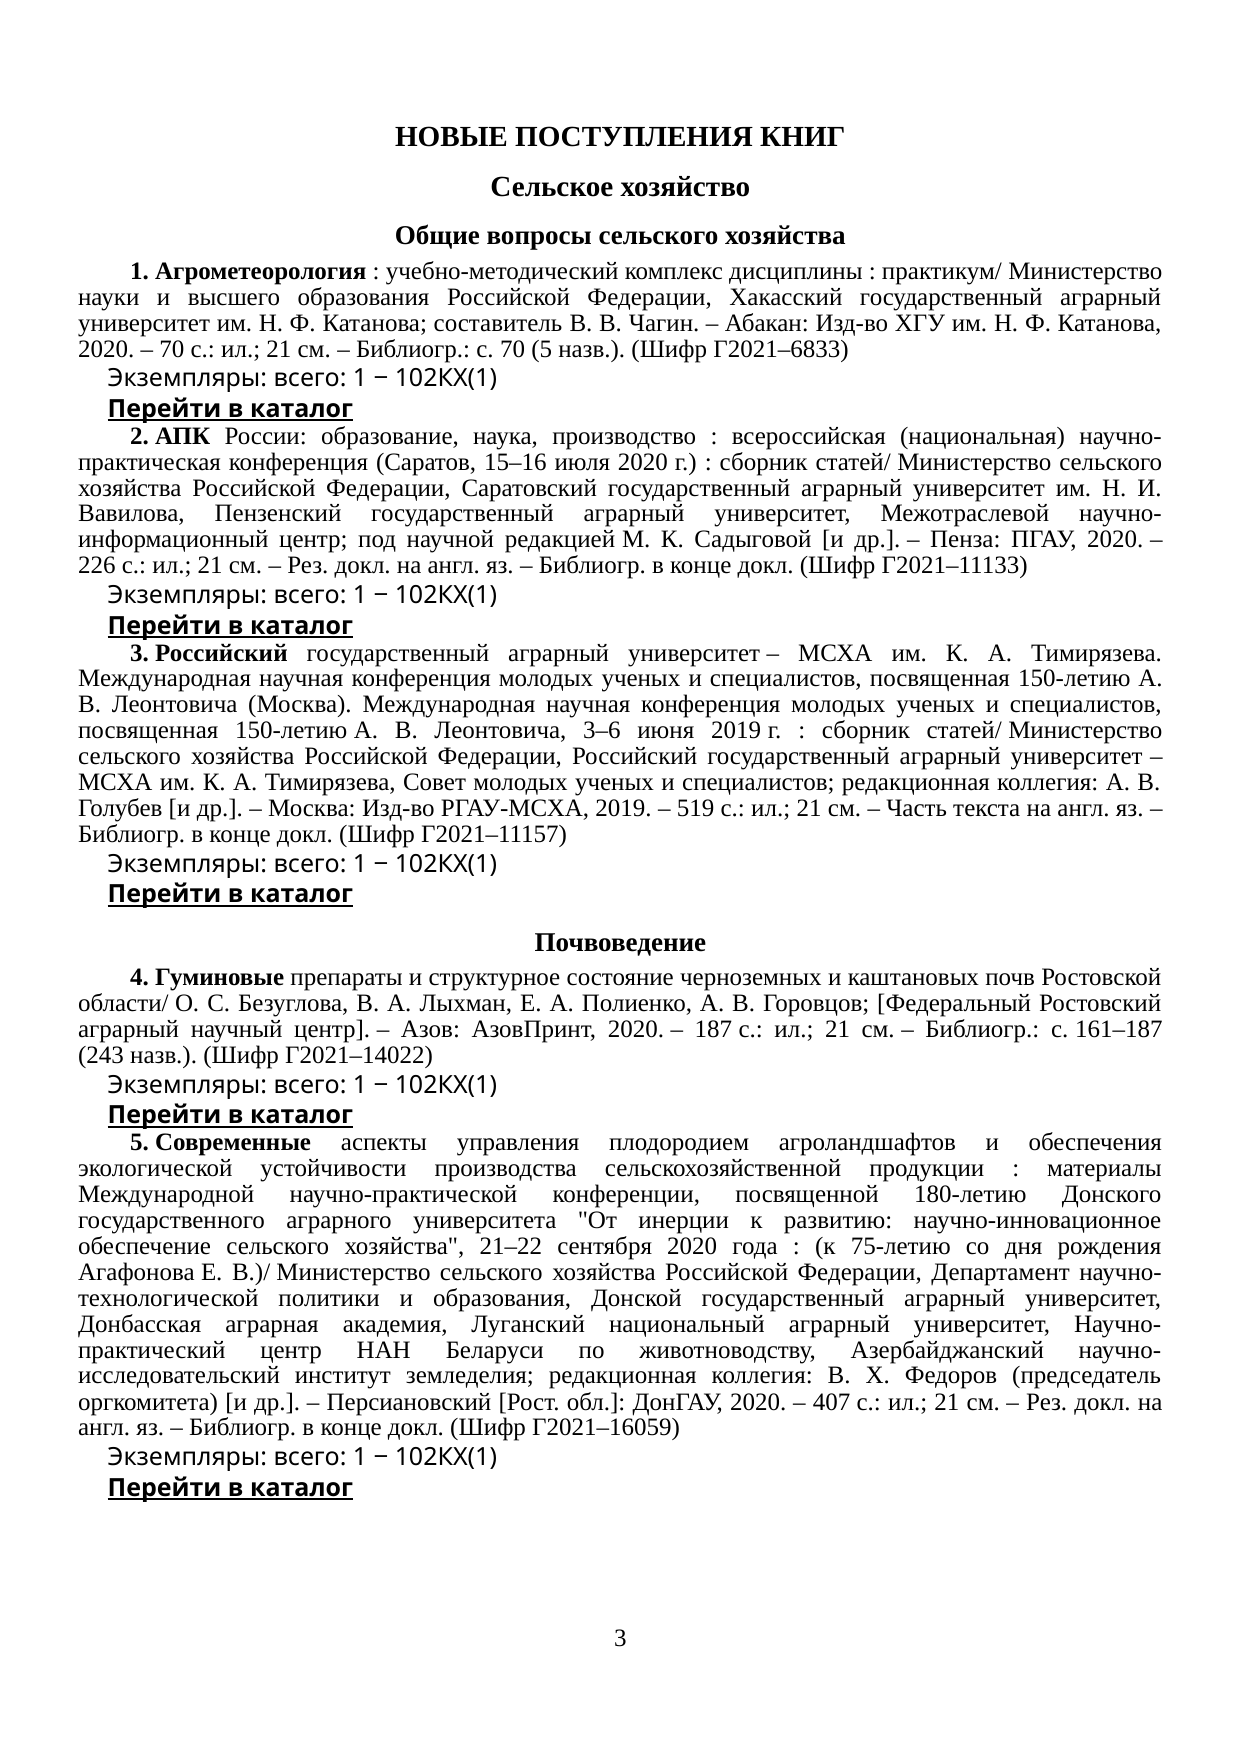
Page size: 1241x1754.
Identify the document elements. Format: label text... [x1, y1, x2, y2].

subtitle НОВЫЕ ПОСТУПЛЕНИЯ КНИГ [78, 119, 1162, 152]
text Экземпляры: всего: 1 ‒ 102КХ(1) [78, 1069, 1162, 1099]
subtitle Почвоведение [78, 926, 1162, 957]
subtitle Сельское хозяйство [78, 169, 1162, 203]
text 1. Агрометеорология : учебно-методический комплекс дисциплины : практикум/ Министерство науки и высшего образования Российской Федерации, Хакасский государственный аграрный университет им. Н. Ф. Катанова; составитель В. В. Чагин. ‒ Абакан: Изд-во ХГУ им. Н. Ф. Катанова, 2020. ‒ 70 с.: ил.; 21 см. ‒ Библиогр.: с. 70 (5 назв.). (Шифр Г2021‒6833) [78, 259, 1162, 362]
text Экземпляры: всего: 1 ‒ 102КХ(1) [78, 579, 1162, 610]
text Экземпляры: всего: 1 ‒ 102КХ(1) [78, 362, 1162, 393]
text Экземпляры: всего: 1 ‒ 102КХ(1) [78, 848, 1162, 878]
text Перейти в каталог [78, 1472, 1162, 1502]
text 2. АПК России: образование, наука, производство : всероссийская (национальная) научно-практическая конференция (Саратов, 15‒16 июля 2020 г.) : сборник статей/ Министерство сельского хозяйства Российской Федерации, Саратовский государственный аграрный университет им. Н. И. Вавилова, Пензенский государственный аграрный университет, Межотраслевой научно-информационный центр; под научной редакцией М. К. Садыговой [и др.]. ‒ Пенза: ПГАУ, 2020. ‒ 226 с.: ил.; 21 см. ‒ Рез. докл. на англ. яз. ‒ Библиогр. в конце докл. (Шифр Г2021‒11133) [78, 424, 1162, 579]
text Экземпляры: всего: 1 ‒ 102КХ(1) [78, 1441, 1162, 1472]
text Перейти в каталог [78, 1099, 1162, 1130]
text 3. Российский государственный аграрный университет ‒ МСХА им. К. А. Тимирязева. Международная научная конференция молодых ученых и специалистов, посвященная 150-летию А. В. Леонтовича (Москва). Международная научная конференция молодых ученых и специалистов, посвященная 150-летию А. В. Леонтовича, 3‒6 июня 2019 г. : сборник статей/ Министерство сельского хозяйства Российской Федерации, Российский государственный аграрный университет ‒ МСХА им. К. А. Тимирязева, Совет молодых ученых и специалистов; редакционная коллегия: А. В. Голубев [и др.]. ‒ Москва: Изд-во РГАУ-МСХА, 2019. ‒ 519 с.: ил.; 21 см. ‒ Часть текста на англ. яз. ‒ Библиогр. в конце докл. (Шифр Г2021‒11157) [78, 640, 1162, 848]
text 5. Современные аспекты управления плодородием агроландшафтов и обеспечения экологической устойчивости производства сельскохозяйственной продукции : материалы Международной научно-практической конференции, посвященной 180-летию Донского государственного аграрного университета "От инерции к развитию: научно-инновационное обеспечение сельского хозяйства", 21‒22 сентября 2020 года : (к 75-летию со дня рождения Агафонова Е. В.)/ Министерство сельского хозяйства Российской Федерации, Департамент научно-технологической политики и образования, Донской государственный аграрный университет, Донбасская аграрная академия, Луганский национальный аграрный университет, Научно-практический центр НАН Беларуси по животноводству, Азербайджанский научно-исследовательский институт земледелия; редакционная коллегия: В. Х. Федоров (председатель оргкомитета) [и др.]. ‒ Персиановский [Рост. обл.]: ДонГАУ, 2020. ‒ 407 с.: ил.; 21 см. ‒ Рез. докл. на англ. яз. ‒ Библиогр. в конце докл. (Шифр Г2021‒16059) [78, 1130, 1162, 1441]
text Перейти в каталог [78, 393, 1162, 424]
text Перейти в каталог [78, 878, 1162, 909]
subtitle Общие вопросы сельского хозяйства [78, 219, 1162, 250]
text 4. Гуминовые препараты и структурное состояние черноземных и каштановых почв Ростовской области/ О. С. Безуглова, В. А. Лыхман, Е. А. Полиенко, А. В. Горовцов; [Федеральный Ростовский аграрный научный центр]. ‒ Азов: АзовПринт, 2020. ‒ 187 с.: ил.; 21 см. ‒ Библиогр.: с. 161‒187 (243 назв.). (Шифр Г2021‒14022) [78, 965, 1162, 1069]
text Перейти в каталог [78, 610, 1162, 640]
